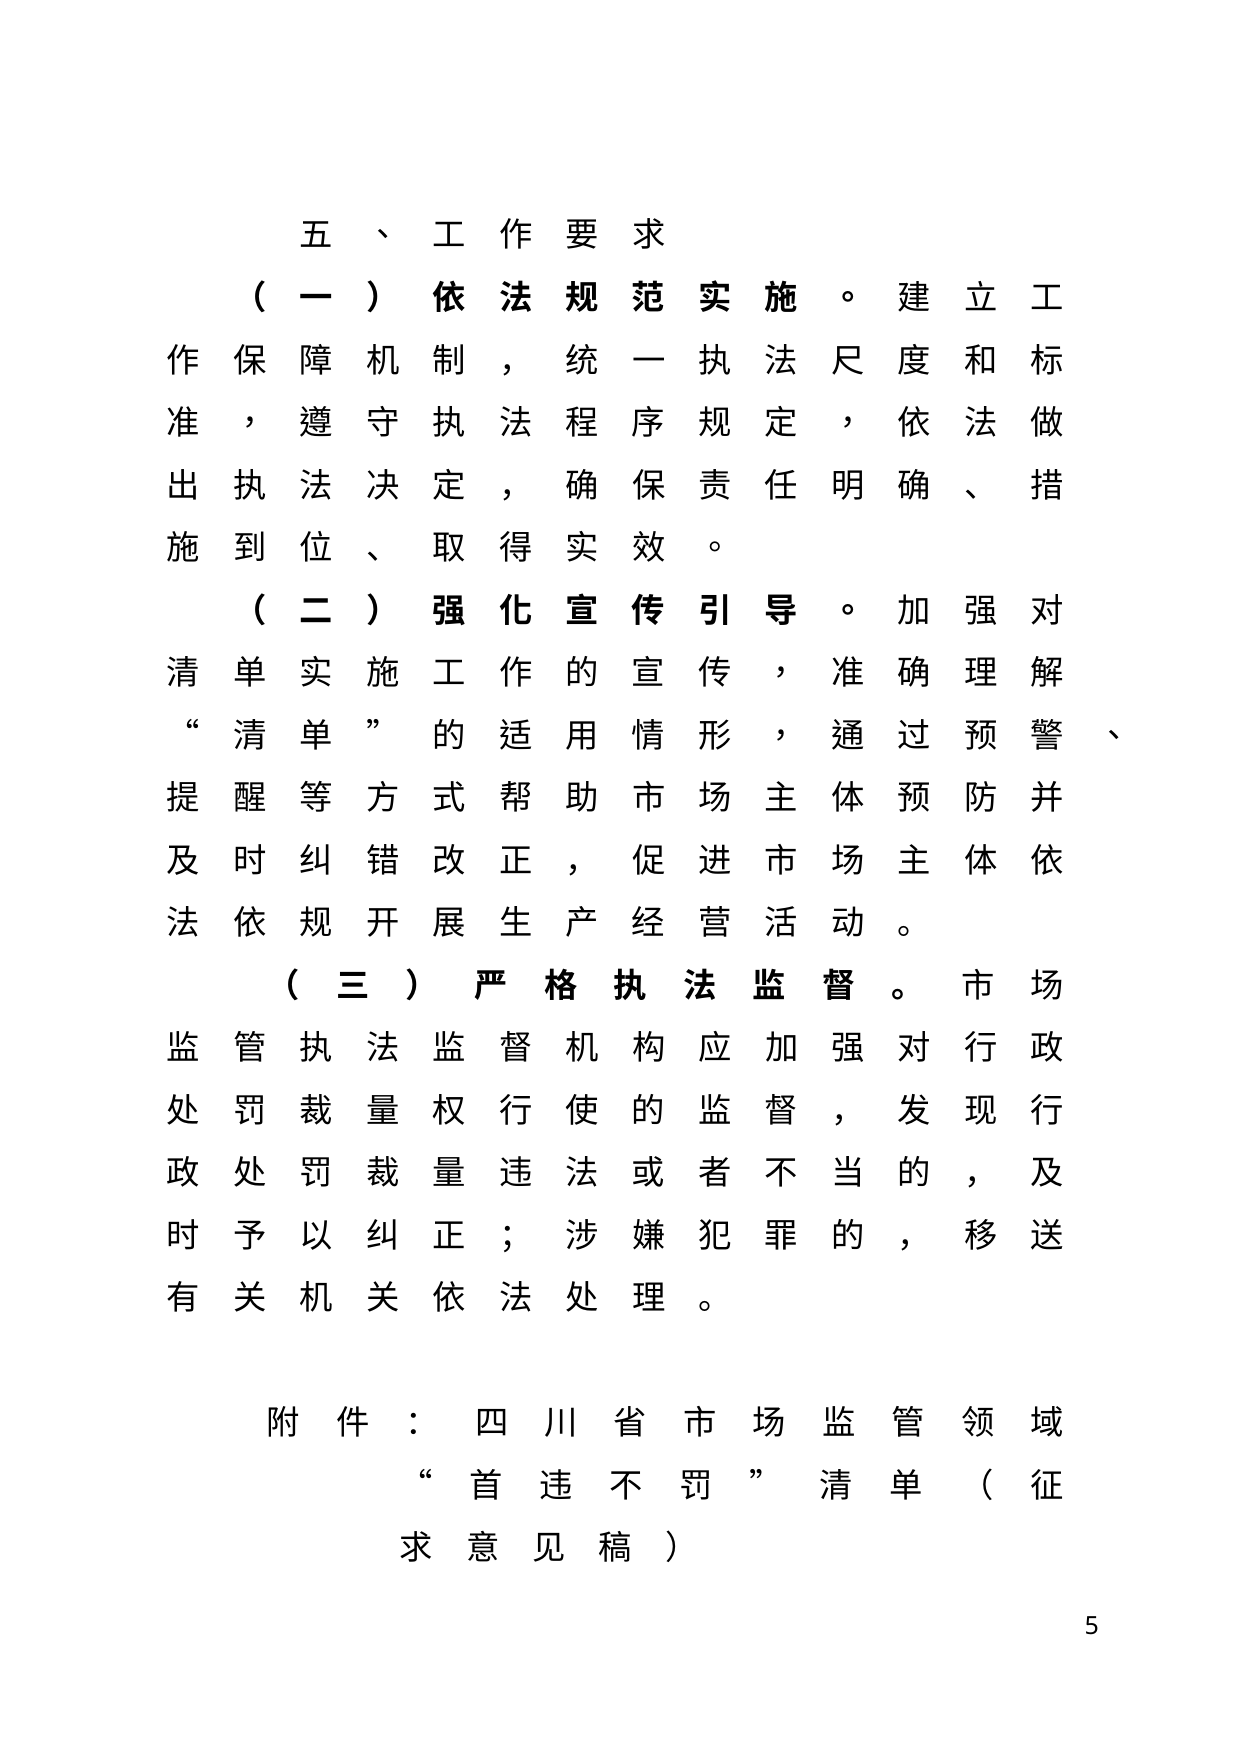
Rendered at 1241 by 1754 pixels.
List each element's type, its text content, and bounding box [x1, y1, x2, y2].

text 五、工作要求 [167, 201, 1097, 264]
text （二）强化宣传引导。加强对清单实施工作的宣传，准确理解“清单”的适用情形，通过预警、提醒等方式帮助市场主体预防并及时纠错改正，促进市场主体依法依规开展生产经营活动。 [167, 576, 1097, 951]
text （三）严格执法监督。市场监管执法监督机构应加强对行政处罚裁量权行使的监督，发现行政处罚裁量违法或者不当的，及时予以纠正；涉嫌犯罪的，移送有关机关依法处理。 [167, 951, 1097, 1326]
text 附件：四川省市场监管领域“首违不罚”清单（征求意见稿） [233, 1389, 1097, 1576]
text （一）依法规范实施。建立工作保障机制，统一执法尺度和标准，遵守执法程序规定，依法做出执法决定，确保责任明确、措施到位、取得实效。 [167, 264, 1097, 576]
